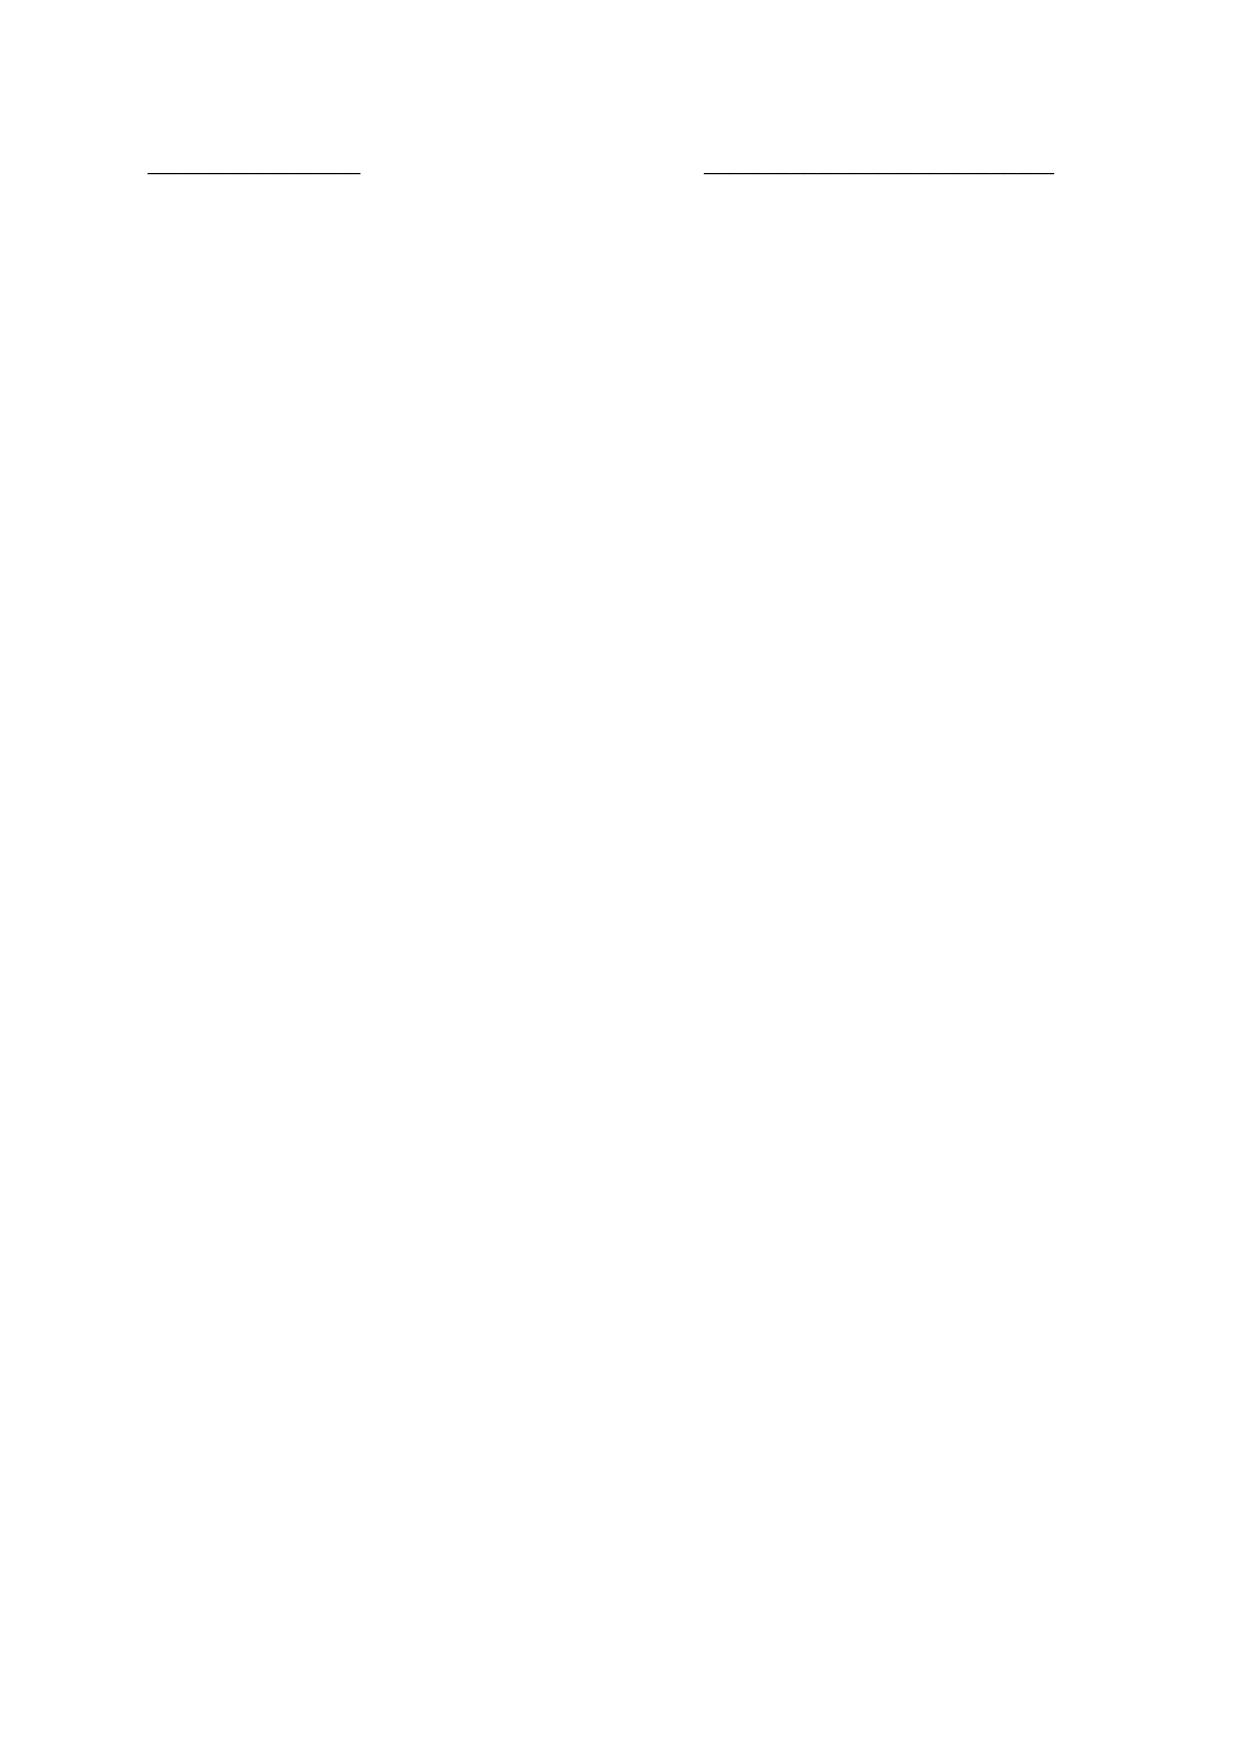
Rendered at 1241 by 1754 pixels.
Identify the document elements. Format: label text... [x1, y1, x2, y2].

text _________________ ____________________________ [148, 148, 1093, 205]
